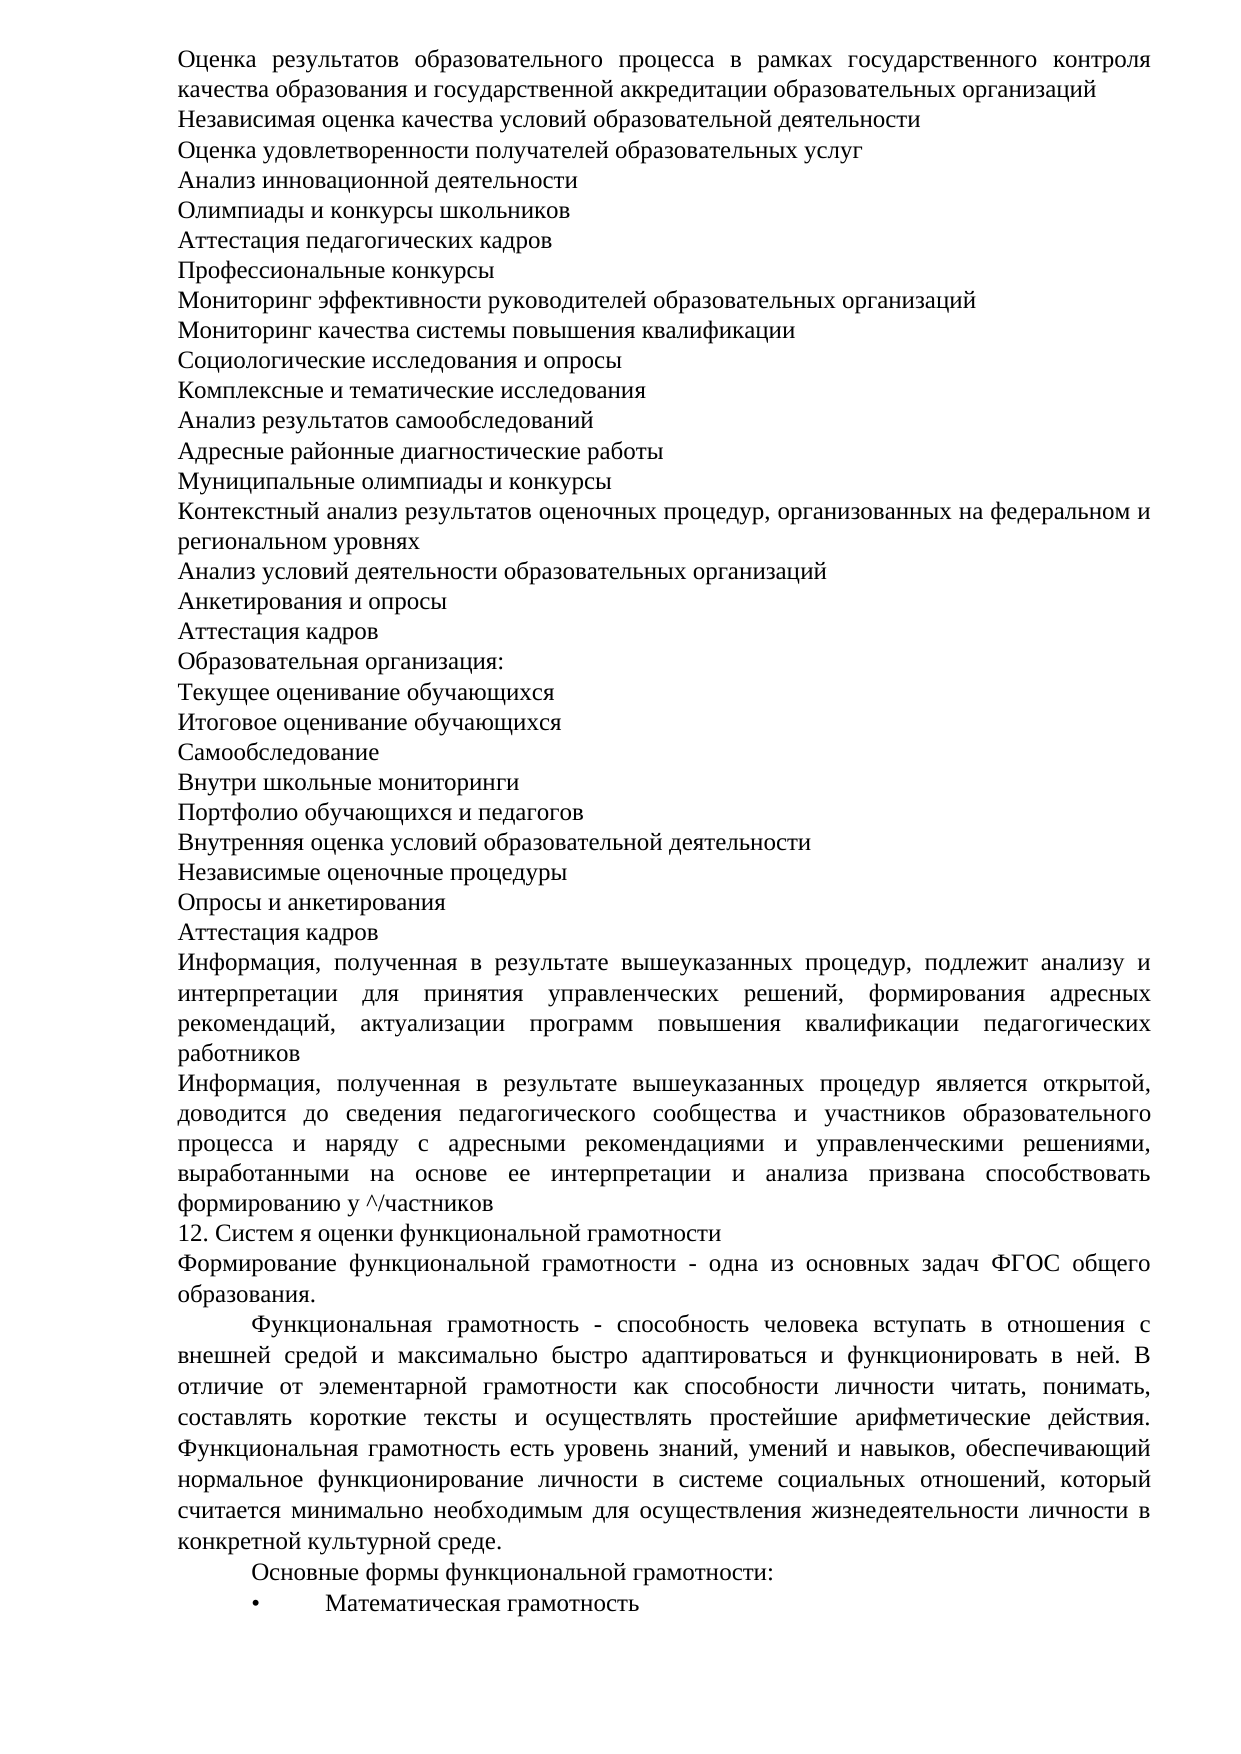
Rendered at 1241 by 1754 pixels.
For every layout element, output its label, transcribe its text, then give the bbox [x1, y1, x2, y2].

text Мониторинг качества системы повышения квалификации [177, 315, 1152, 344]
text Аттестация педагогических кадров [177, 225, 1152, 254]
text Мониторинг эффективности руководителей образовательных организаций [177, 285, 1152, 314]
text Формирование функциональной грамотности - одна из основных задач ФГОС общего образования. [177, 1248, 1152, 1307]
text Итоговое оценивание обучающихся [177, 707, 1152, 735]
text Оценка удовлетворенности получателей образовательных услуг [177, 135, 1152, 163]
text Олимпиады и конкурсы школьников [177, 195, 1152, 224]
text Анализ инновационной деятельности [177, 165, 1152, 193]
text Контекстный анализ результатов оценочных процедур, организованных на федеральном и региональном уровнях [177, 496, 1152, 555]
text Образовательная организация: [177, 646, 1152, 675]
text Информация, полученная в результате вышеуказанных процедур является открытой, доводится до сведения педагогического сообщества и участников образовательного процесса и наряду с адресными рекомендациями и управленческими решениями, выработанными на основе ее интерпретации и анализа призвана способствовать формированию у ^/частников [177, 1068, 1152, 1217]
text Самообследование [177, 737, 1152, 766]
text Основные формы функциональной грамотности: [177, 1557, 1152, 1586]
text Профессиональные конкурсы [177, 255, 1152, 284]
text Аттестация кадров [177, 616, 1152, 645]
text Анализ условий деятельности образовательных организаций [177, 556, 1152, 585]
text Независимая оценка качества условий образовательной деятельности [177, 104, 1152, 133]
text Оценка результатов образовательного процесса в рамках государственного контроля качества образования и государственной аккредитации образовательных организаций [177, 44, 1152, 103]
text Комплексные и тематические исследования [177, 376, 1152, 404]
text Аттестация кадров [177, 917, 1152, 946]
text 12. Систем я оценки функциональной грамотности [177, 1218, 1152, 1247]
text Адресные районные диагностические работы [177, 436, 1152, 464]
text Функциональная грамотность - способность человека вступать в отношения с внешней средой и максимально быстро адаптироваться и функционировать в ней. В отличие от элементарной грамотности как способности личности читать, понимать, составлять короткие тексты и осуществлять простейшие арифметические действия. Функциональная грамотность есть уровень знаний, умений и навыков, обеспечивающий нормальное функционирование личности в системе социальных отношений, который считается минимально необходимым для осуществления жизнедеятельности личности в конкретной культурной среде. [177, 1309, 1152, 1555]
text Муниципальные олимпиады и конкурсы [177, 466, 1152, 494]
text Внутренняя оценка условий образовательной деятельности [177, 827, 1152, 856]
text Внутри школьные мониторинги [177, 767, 1152, 796]
text Анкетирования и опросы [177, 586, 1152, 615]
text Информация, полученная в результате вышеуказанных процедур, подлежит анализу и интерпретации для принятия управленческих решений, формирования адресных рекомендаций, актуализации программ повышения квалификации педагогических работников [177, 947, 1152, 1067]
text • Математическая грамотность [177, 1588, 1152, 1617]
text Анализ результатов самообследований [177, 406, 1152, 434]
text Опросы и анкетирования [177, 887, 1152, 916]
text Текущее оценивание обучающихся [177, 677, 1152, 705]
text Социологические исследования и опросы [177, 345, 1152, 374]
text Портфолио обучающихся и педагогов [177, 797, 1152, 826]
text Независимые оценочные процедуры [177, 857, 1152, 886]
